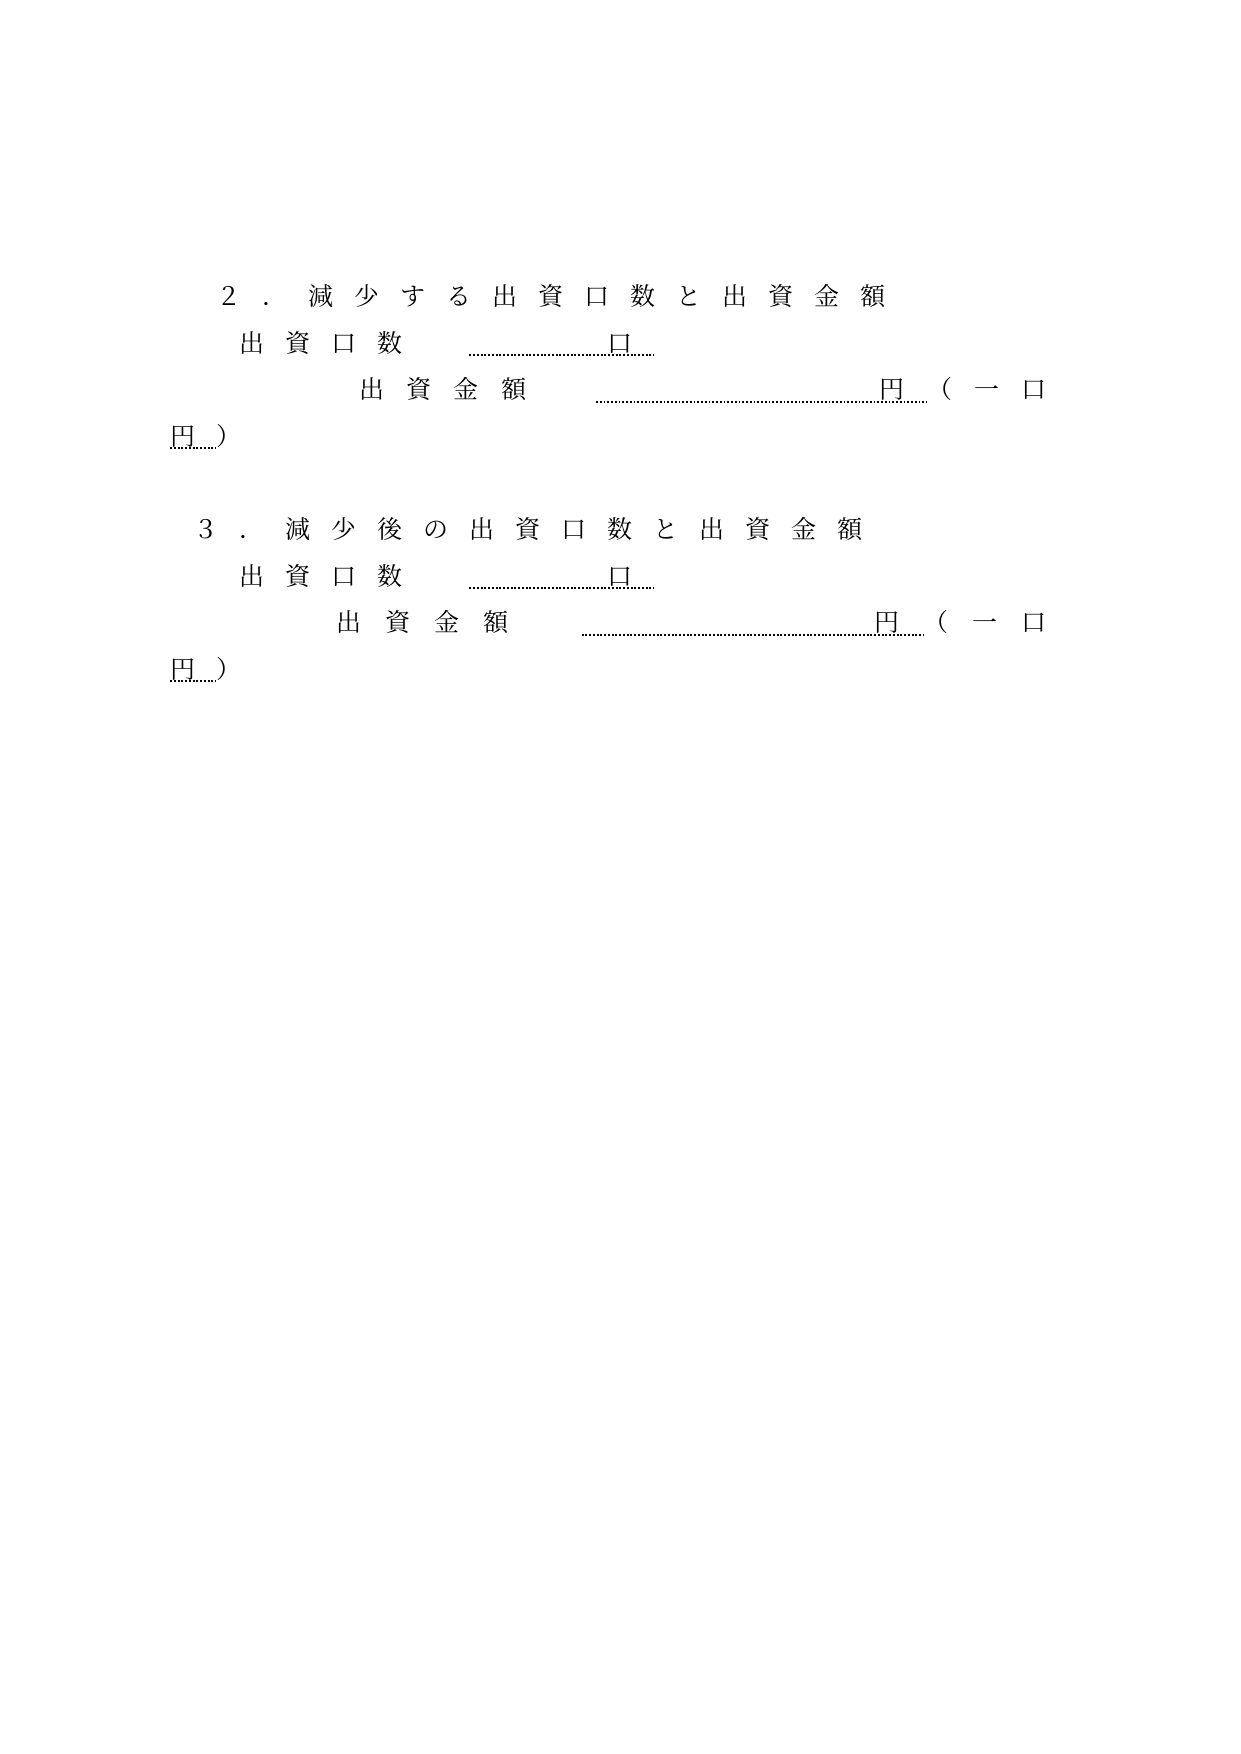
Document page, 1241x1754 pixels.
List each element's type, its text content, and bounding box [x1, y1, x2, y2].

text 出資口数 口 [170, 318, 1068, 365]
text ２．減少する出資口数と出資金額 [170, 272, 1068, 318]
text ３．減少後の出資口数と出資金額 [170, 504, 1068, 551]
text 出資金額 円（一口 円） [170, 598, 1068, 691]
text 出資金額 円（一口 円） [170, 365, 1068, 458]
text 出資口数 口 [170, 551, 1068, 598]
